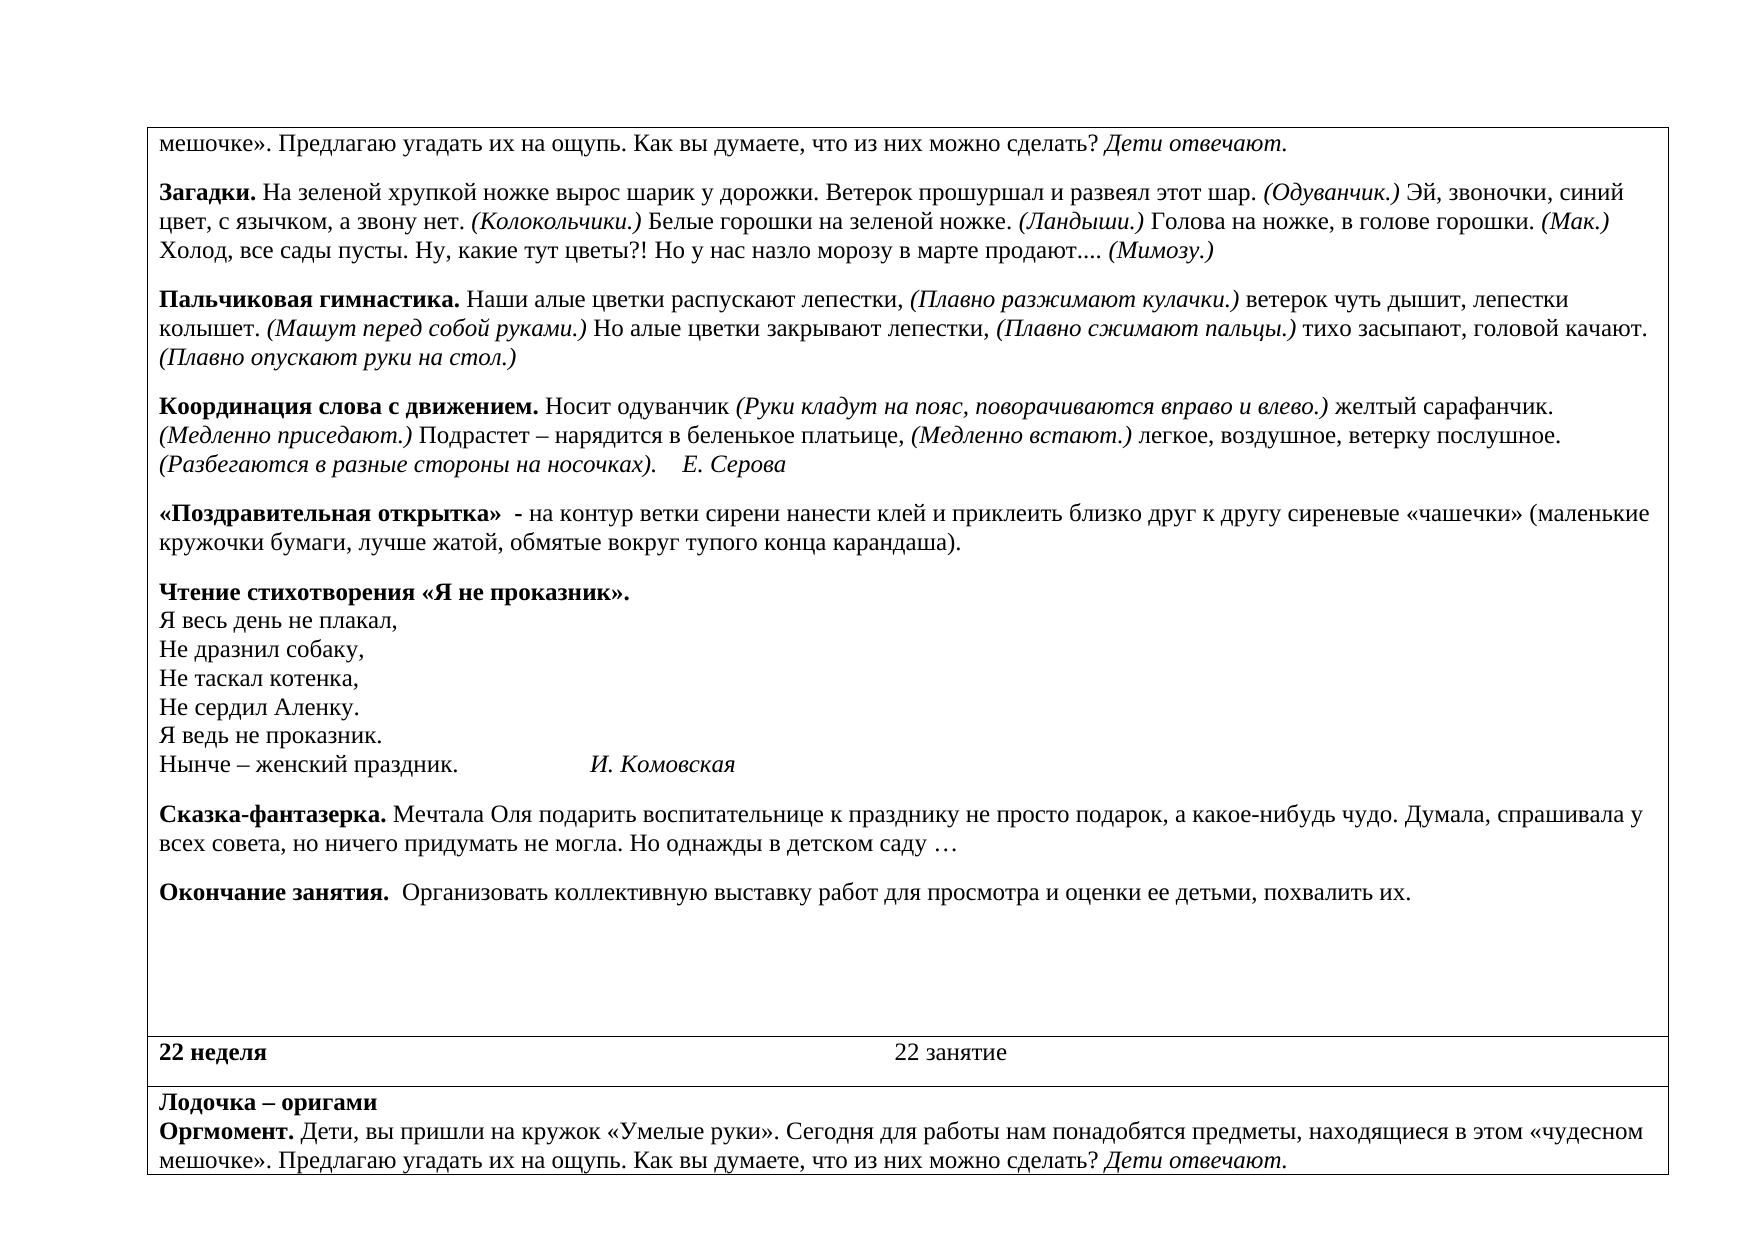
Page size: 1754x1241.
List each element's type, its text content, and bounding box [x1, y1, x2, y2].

table_cell 22 неделя 22 занятие [148, 1037, 1668, 1086]
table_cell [148, 1087, 1668, 1173]
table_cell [148, 128, 1668, 1036]
